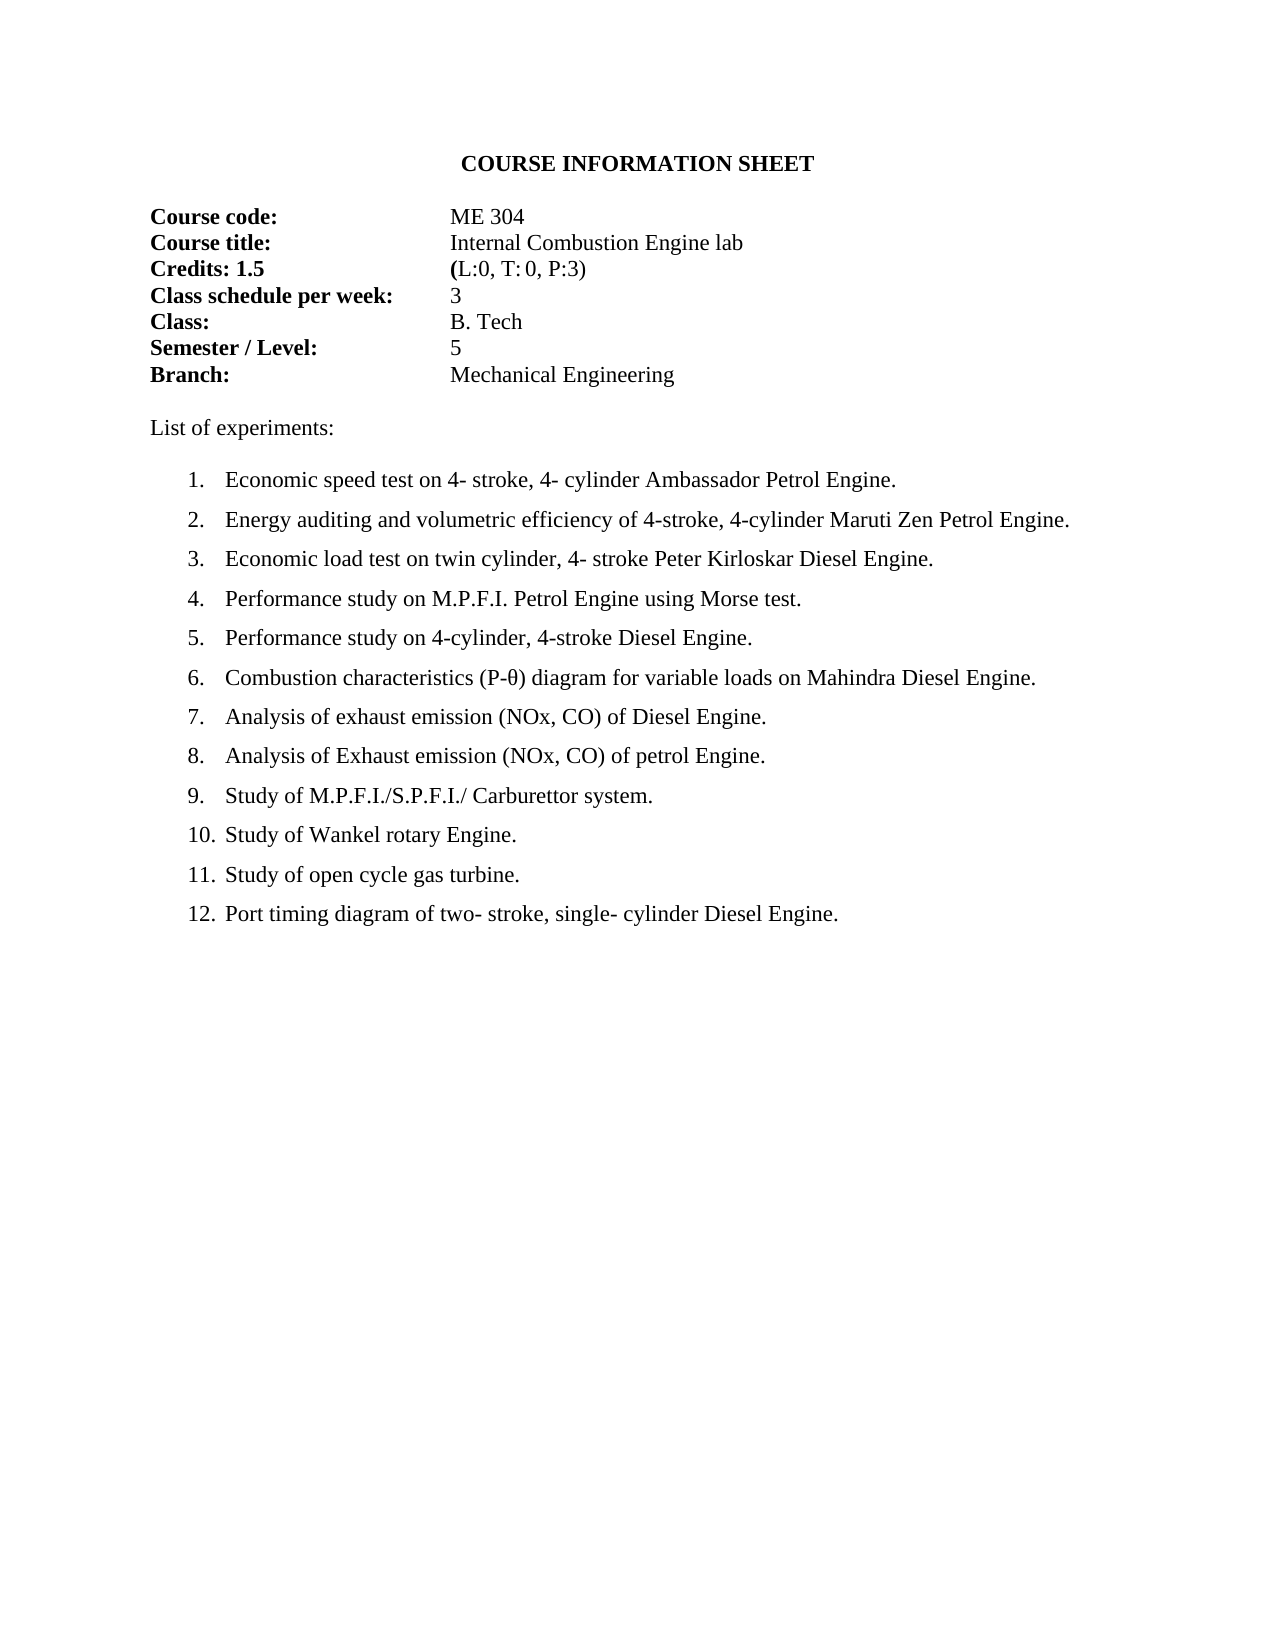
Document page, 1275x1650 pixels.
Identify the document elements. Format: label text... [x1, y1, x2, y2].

text Class: B. Tech [150, 308, 1125, 334]
text Semester / Level: 5 [150, 334, 1125, 361]
list Performance study on 4-cylinder, 4-stroke Diesel Engine. [187, 624, 1125, 651]
list Study of Wankel rotary Engine. [187, 822, 1125, 848]
text Credits: 1.5 (L:0, T: 0, P:3) [150, 255, 1125, 282]
text List of experiments: [150, 413, 1125, 440]
list Energy auditing and volumetric efficiency of 4-stroke, 4-cylinder Maruti Zen Petrol Engine. [187, 506, 1125, 532]
list Combustion characteristics (P-θ) diagram for variable loads on Mahindra Diesel Engine. [187, 664, 1125, 690]
list Economic speed test on 4- stroke, 4- cylinder Ambassador Petrol Engine. [187, 466, 1125, 493]
text COURSE INFORMATION SHEET [150, 150, 1125, 176]
text Class schedule per week: 3 [150, 282, 1125, 308]
list Study of M.P.F.I./S.P.F.I./ Carburettor system. [187, 782, 1125, 808]
list Port timing diagram of two- stroke, single- cylinder Diesel Engine. [187, 901, 1125, 927]
list Performance study on M.P.F.I. Petrol Engine using Morse test. [187, 585, 1125, 611]
text Course title: Internal Combustion Engine lab [150, 229, 1125, 255]
text Branch: Mechanical Engineering [150, 361, 1125, 387]
list Study of open cycle gas turbine. [187, 861, 1125, 887]
list Economic load test on twin cylinder, 4- stroke Peter Kirloskar Diesel Engine. [187, 545, 1125, 572]
list Analysis of exhaust emission (NOx, CO) of Diesel Engine. [187, 703, 1125, 729]
text Course code: ME 304 [150, 203, 1125, 229]
list Analysis of Exhaust emission (NOx, CO) of petrol Engine. [187, 743, 1125, 769]
